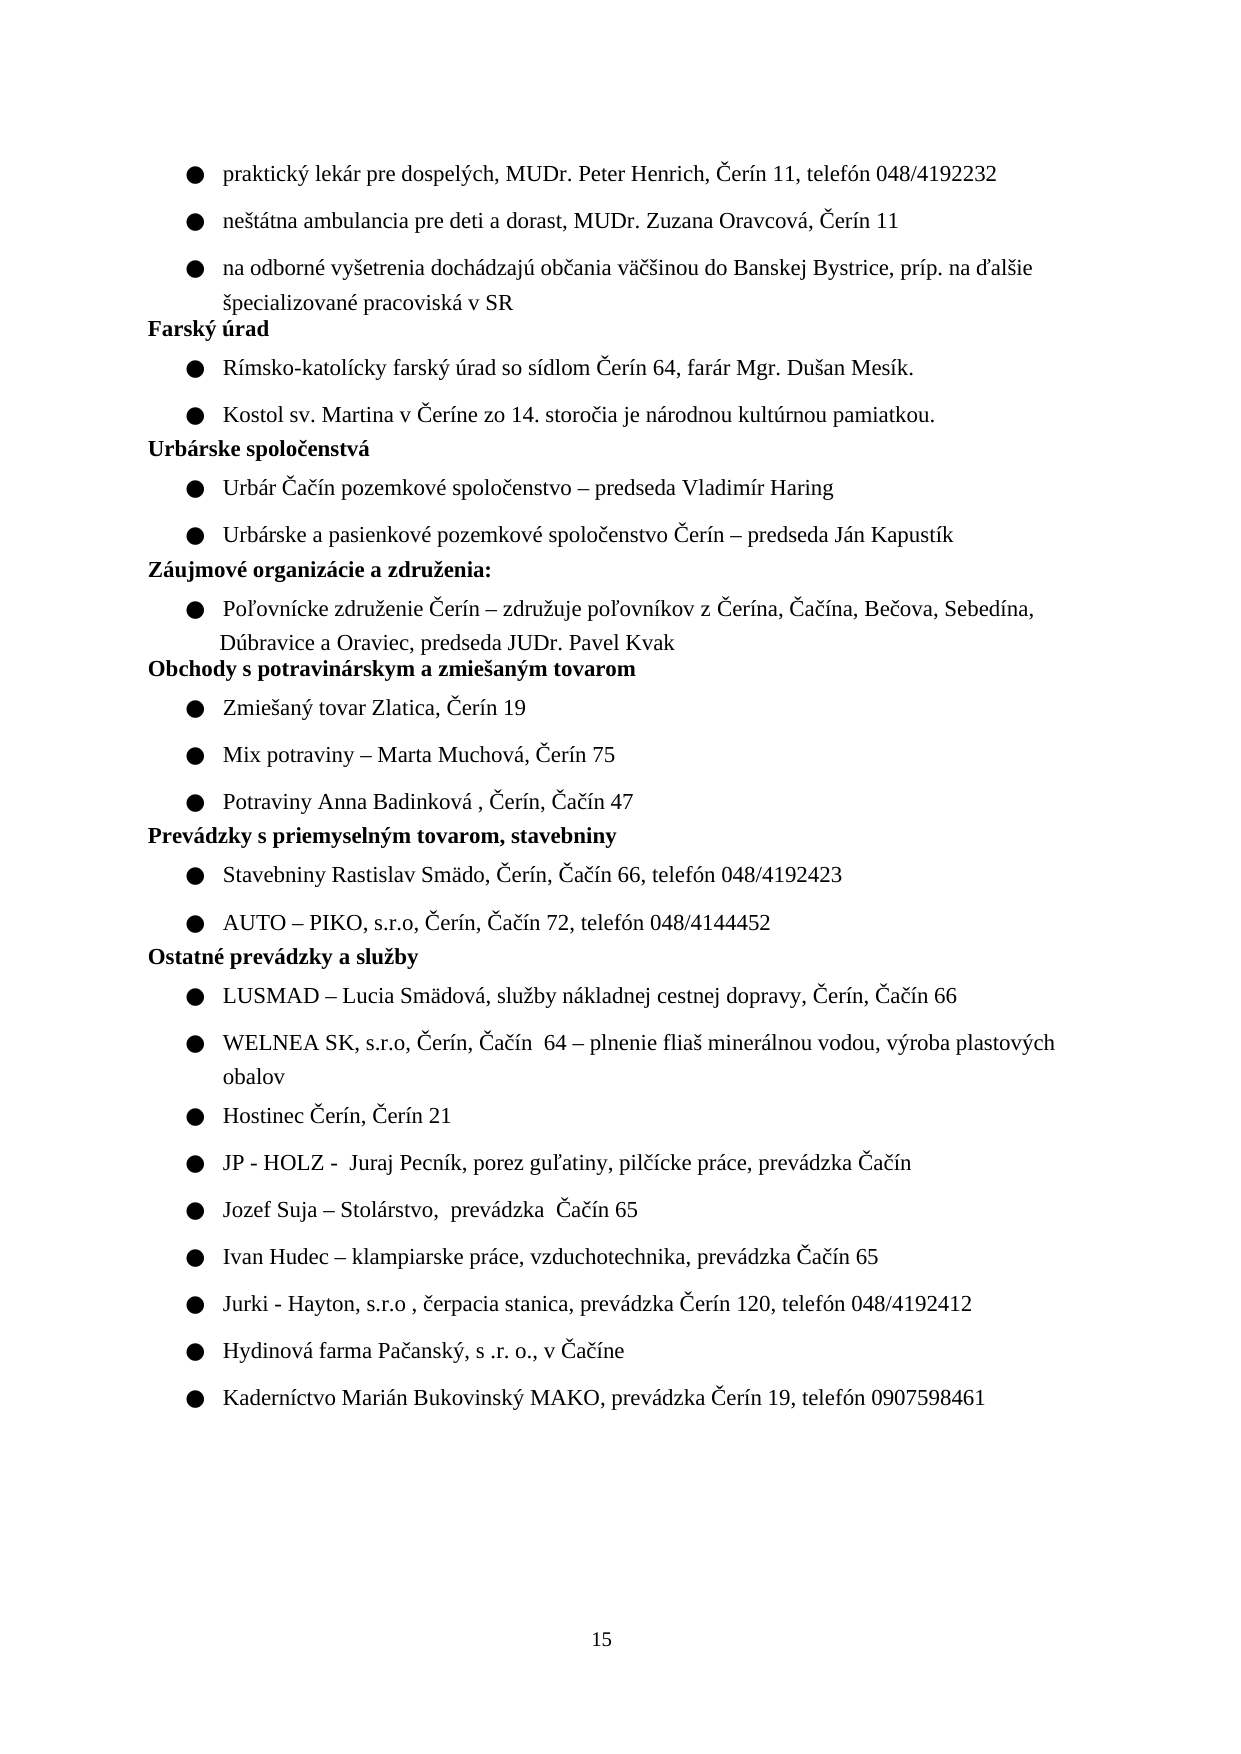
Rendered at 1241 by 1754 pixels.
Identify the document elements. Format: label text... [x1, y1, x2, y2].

list na odborné vyšetrenia dochádzajú občania väčšinou do Banskej Bystrice, príp. na ďalšie špecializované pracoviská v SR [185, 242, 1092, 315]
list Jozef Suja – Stolárstvo, prevádzka Čačín 65 [185, 1183, 1092, 1231]
text Urbárske spoločenstvá [148, 435, 1092, 462]
list Potraviny Anna Badinková , Čerín, Čačín 47 [185, 776, 1092, 823]
text Ostatné prevádzky a služby [148, 943, 1092, 969]
text Dúbravice a Oraviec, predseda JUDr. Pavel Kvak [185, 629, 1092, 655]
list Kaderníctvo Marián Bukovinský MAKO, prevádzka Čerín 19, telefón 0907598461 [185, 1371, 1092, 1418]
list WELNEA SK, s.r.o, Čerín, Čačín 64 – plnenie fliaš minerálnou vodou, výroba plastových obalov [185, 1016, 1092, 1089]
list AUTO – PIKO, s.r.o, Čerín, Čačín 72, telefón 048/4144452 [185, 896, 1092, 943]
list Jurki - Hayton, s.r.o , čerpacia stanica, prevádzka Čerín 120, telefón 048/4192412 [185, 1277, 1092, 1324]
text Prevádzky s priemyselným tovarom, stavebniny [148, 823, 1092, 849]
text Záujmové organizácie a združenia: [148, 556, 1092, 582]
list Urbárske a pasienkové pozemkové spoločenstvo Čerín – predseda Ján Kapustík [185, 509, 1092, 556]
list Stavebniny Rastislav Smädo, Čerín, Čačín 66, telefón 048/4192423 [185, 849, 1092, 896]
list Zmiešaný tovar Zlatica, Čerín 19 [185, 682, 1092, 729]
list Mix potraviny – Marta Muchová, Čerín 75 [185, 729, 1092, 776]
text Obchody s potravinárskym a zmiešaným tovarom [148, 655, 1092, 682]
list LUSMAD – Lucia Smädová, služby nákladnej cestnej dopravy, Čerín, Čačín 66 [185, 969, 1092, 1016]
list Rímsko-katolícky farský úrad so sídlom Čerín 64, farár Mgr. Dušan Mesík. [185, 341, 1092, 388]
list Urbár Čačín pozemkové spoločenstvo – predseda Vladimír Haring [185, 462, 1092, 509]
list praktický lekár pre dospelých, MUDr. Peter Henrich, Čerín 11, telefón 048/4192232 [185, 148, 1092, 195]
text Farský úrad [148, 315, 1092, 341]
list Hydinová farma Pačanský, s .r. o., v Čačíne [185, 1324, 1092, 1371]
list JP - HOLZ - Juraj Pecník, porez guľatiny, pilčícke práce, prevádzka Čačín [185, 1137, 1092, 1183]
list Poľovnícke združenie Čerín – združuje poľovníkov z Čerína, Čačína, Bečova, Sebedína, [185, 582, 1092, 629]
list Hostinec Čerín, Čerín 21 [185, 1089, 1092, 1137]
list Kostol sv. Martina v Čeríne zo 14. storočia je národnou kultúrnou pamiatkou. [185, 388, 1092, 435]
list Ivan Hudec – klampiarske práce, vzduchotechnika, prevádzka Čačín 65 [185, 1231, 1092, 1277]
list neštátna ambulancia pre deti a dorast, MUDr. Zuzana Oravcová, Čerín 11 [185, 195, 1092, 242]
